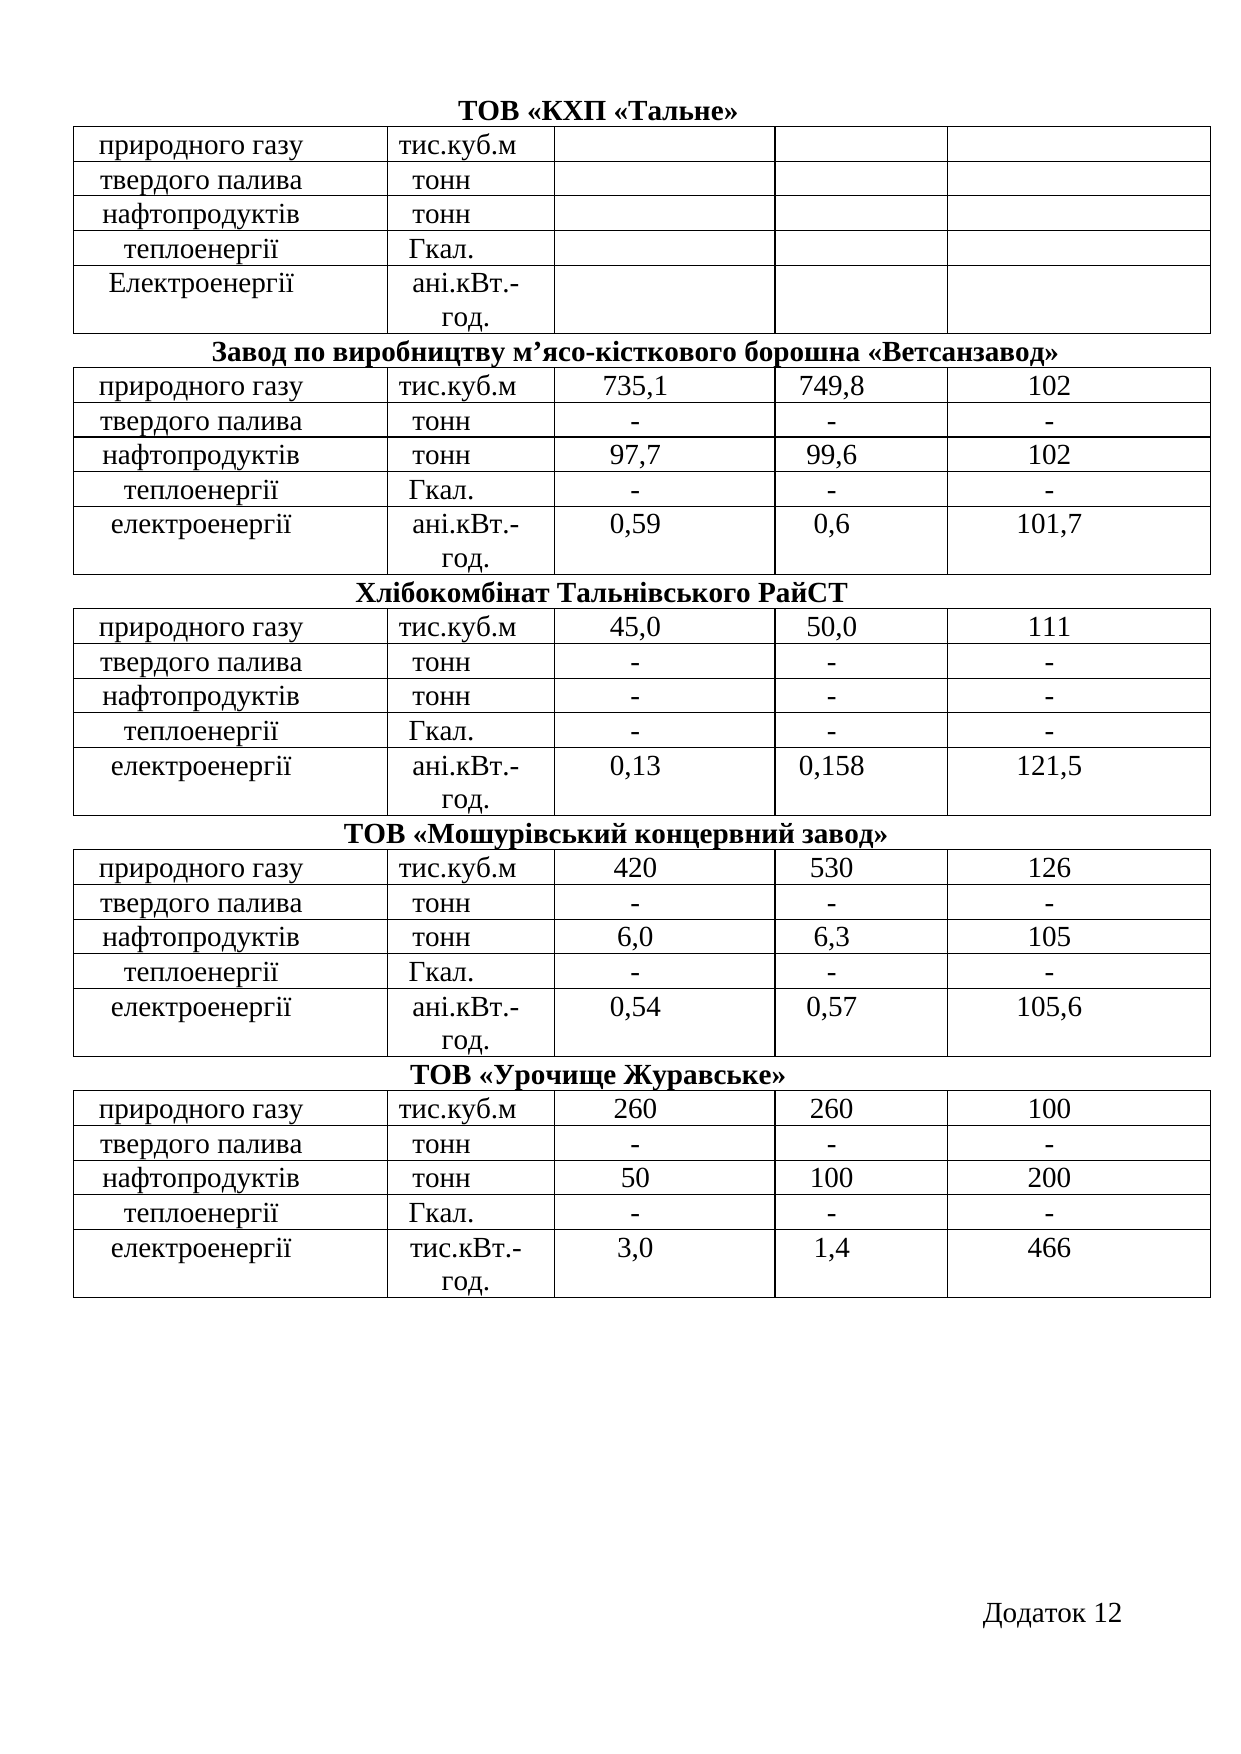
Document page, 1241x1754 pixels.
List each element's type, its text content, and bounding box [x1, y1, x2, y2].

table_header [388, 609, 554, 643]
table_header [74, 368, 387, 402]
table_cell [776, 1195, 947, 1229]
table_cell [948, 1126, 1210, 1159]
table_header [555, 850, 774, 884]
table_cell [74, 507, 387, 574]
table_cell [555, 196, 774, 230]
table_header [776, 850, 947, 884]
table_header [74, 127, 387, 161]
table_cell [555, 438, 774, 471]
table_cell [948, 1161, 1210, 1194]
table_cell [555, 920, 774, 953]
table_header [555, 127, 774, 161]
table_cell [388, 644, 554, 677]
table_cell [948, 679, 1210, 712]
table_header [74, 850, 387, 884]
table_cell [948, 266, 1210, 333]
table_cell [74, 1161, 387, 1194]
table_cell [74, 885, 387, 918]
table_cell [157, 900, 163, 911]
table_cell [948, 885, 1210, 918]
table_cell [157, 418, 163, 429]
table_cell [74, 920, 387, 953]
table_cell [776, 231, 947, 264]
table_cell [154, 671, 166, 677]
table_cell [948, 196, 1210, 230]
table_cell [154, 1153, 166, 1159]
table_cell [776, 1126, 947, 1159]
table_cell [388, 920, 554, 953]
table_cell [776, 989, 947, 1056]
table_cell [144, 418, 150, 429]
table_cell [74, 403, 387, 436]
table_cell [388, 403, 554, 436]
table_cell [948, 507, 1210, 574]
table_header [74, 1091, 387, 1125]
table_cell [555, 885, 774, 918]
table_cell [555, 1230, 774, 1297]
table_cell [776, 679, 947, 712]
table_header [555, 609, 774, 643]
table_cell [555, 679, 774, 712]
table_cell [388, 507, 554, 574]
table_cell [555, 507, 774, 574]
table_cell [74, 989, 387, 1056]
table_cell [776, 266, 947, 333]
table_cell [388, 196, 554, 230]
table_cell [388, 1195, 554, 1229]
text Хлібокомбінат Тальнівського РайСТ [74, 575, 1122, 608]
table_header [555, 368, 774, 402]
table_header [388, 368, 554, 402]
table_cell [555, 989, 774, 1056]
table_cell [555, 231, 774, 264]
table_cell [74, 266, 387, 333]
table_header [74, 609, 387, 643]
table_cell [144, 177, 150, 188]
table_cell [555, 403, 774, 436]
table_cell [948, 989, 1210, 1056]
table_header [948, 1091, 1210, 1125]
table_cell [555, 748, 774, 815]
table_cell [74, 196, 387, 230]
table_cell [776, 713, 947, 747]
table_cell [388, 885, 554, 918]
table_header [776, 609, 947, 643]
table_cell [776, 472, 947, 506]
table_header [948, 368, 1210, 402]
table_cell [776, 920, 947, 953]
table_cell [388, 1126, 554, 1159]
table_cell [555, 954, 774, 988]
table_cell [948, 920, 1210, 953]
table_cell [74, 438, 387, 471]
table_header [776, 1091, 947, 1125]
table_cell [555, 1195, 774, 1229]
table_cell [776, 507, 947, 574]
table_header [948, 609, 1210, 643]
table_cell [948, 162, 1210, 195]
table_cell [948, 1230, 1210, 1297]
text ТОВ «Урочище Журавське» [74, 1057, 1122, 1090]
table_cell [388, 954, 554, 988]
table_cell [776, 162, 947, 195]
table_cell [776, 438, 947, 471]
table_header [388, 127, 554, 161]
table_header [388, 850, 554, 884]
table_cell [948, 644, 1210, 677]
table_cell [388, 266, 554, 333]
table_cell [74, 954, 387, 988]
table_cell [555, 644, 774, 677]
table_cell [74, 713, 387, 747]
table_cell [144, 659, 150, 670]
text ТОВ «Мошурівський концервний завод» [74, 816, 1122, 849]
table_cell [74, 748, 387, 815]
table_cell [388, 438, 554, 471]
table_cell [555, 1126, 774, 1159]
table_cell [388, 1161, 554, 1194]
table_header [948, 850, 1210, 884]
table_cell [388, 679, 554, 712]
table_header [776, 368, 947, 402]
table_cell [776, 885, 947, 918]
text ТОВ «КХП «Тальне» [74, 93, 1122, 126]
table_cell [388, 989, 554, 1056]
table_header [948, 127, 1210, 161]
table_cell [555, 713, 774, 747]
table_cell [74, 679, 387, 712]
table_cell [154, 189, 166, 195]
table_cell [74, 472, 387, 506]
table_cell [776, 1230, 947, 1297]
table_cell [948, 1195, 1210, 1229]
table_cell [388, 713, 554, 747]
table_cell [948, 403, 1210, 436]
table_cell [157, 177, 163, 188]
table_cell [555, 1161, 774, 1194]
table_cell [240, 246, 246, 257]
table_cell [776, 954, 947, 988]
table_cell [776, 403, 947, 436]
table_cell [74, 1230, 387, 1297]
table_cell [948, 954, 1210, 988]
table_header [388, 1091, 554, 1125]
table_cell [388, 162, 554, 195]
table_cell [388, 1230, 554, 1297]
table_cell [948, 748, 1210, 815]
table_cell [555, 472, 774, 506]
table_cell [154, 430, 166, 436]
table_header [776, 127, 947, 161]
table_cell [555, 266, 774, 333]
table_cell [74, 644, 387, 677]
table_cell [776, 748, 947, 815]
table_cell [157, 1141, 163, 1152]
text Завод по виробництву м’ясо-кісткового борошна «Ветсанзавод» [74, 334, 1122, 367]
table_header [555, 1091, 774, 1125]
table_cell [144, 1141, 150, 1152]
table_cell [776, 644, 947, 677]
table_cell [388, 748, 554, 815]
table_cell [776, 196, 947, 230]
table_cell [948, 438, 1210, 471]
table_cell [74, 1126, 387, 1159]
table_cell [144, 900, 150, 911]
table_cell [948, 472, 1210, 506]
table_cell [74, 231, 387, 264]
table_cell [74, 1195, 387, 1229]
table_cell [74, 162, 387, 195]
text Додаток 12 [74, 1595, 1122, 1628]
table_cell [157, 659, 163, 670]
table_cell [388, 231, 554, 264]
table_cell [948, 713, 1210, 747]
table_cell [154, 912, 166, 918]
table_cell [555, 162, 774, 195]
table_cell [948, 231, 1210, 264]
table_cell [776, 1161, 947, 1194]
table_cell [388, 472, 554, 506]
